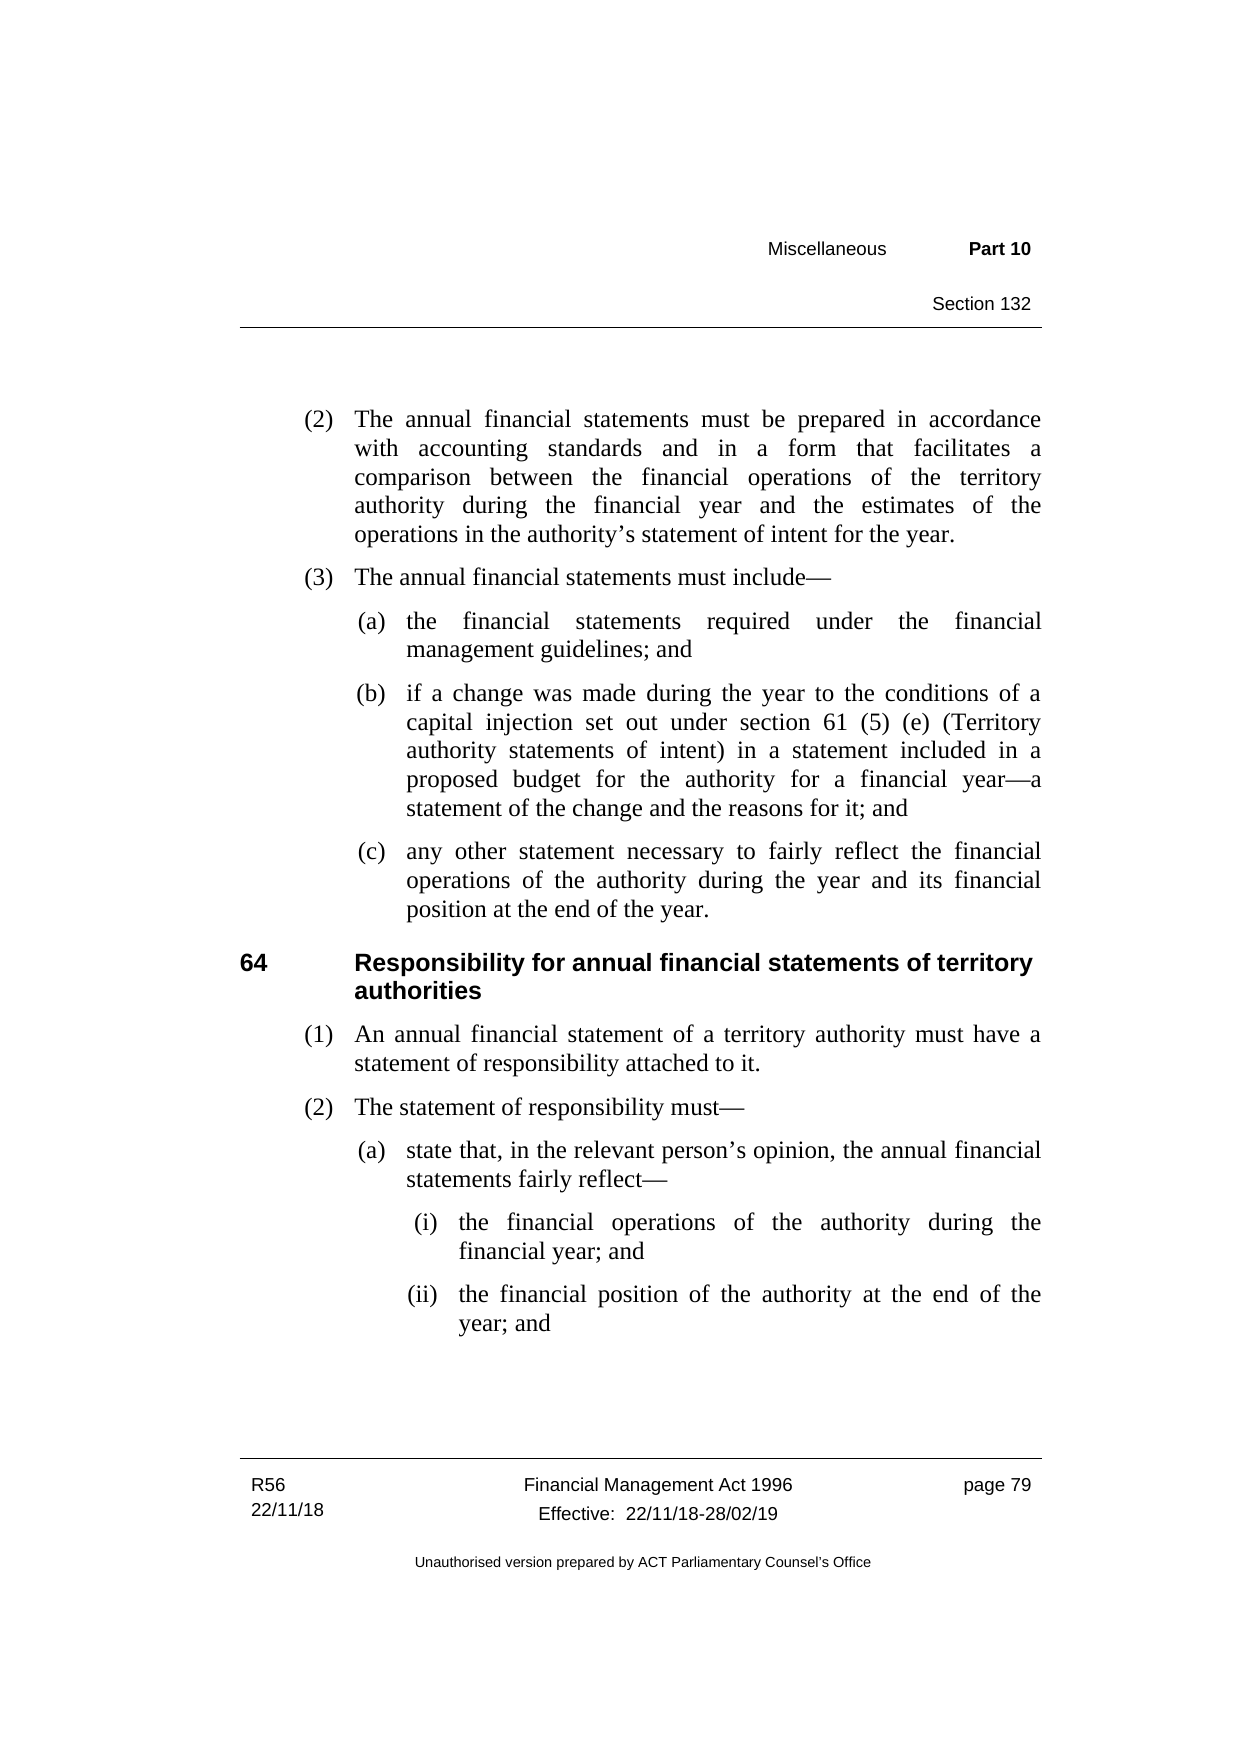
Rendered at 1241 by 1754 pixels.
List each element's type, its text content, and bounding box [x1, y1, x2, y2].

text 64 Responsibility for annual financial statements of territory authorities [239, 947, 1042, 1005]
text (3) The annual financial statements must include— [239, 562, 1042, 591]
text (a) state that, in the relevant person’s opinion, the annual financial statements fairly reflect— [239, 1135, 1042, 1192]
text (ii) the financial position of the authority at the end of the year; and [239, 1279, 1042, 1337]
text (a) the financial statements required under the financial management guidelines; and [239, 606, 1042, 663]
text (i) the financial operations of the authority during the financial year; and [239, 1207, 1042, 1264]
text (c) any other statement necessary to fairly reflect the financial operations of the authority during the year and its financial position at the end of the year. [239, 836, 1042, 922]
text (2) The statement of responsibility must— [239, 1092, 1042, 1120]
text (1) An annual financial statement of a territory authority must have a statement of responsibility attached to it. [239, 1019, 1042, 1077]
text (b) if a change was made during the year to the conditions of a capital injection set out under section 61 (5) (e) (Territory authority statements of intent) in a statement included in a proposed budget for the authority for a financial year—a statement of the change and the reasons for it; and [239, 678, 1042, 822]
text (2) The annual financial statements must be prepared in accordance with accounting standards and in a form that facilitates a comparison between the financial operations of the territory authority during the financial year and the estimates of the operations in the authority’s statement of intent for the year. [239, 404, 1042, 548]
